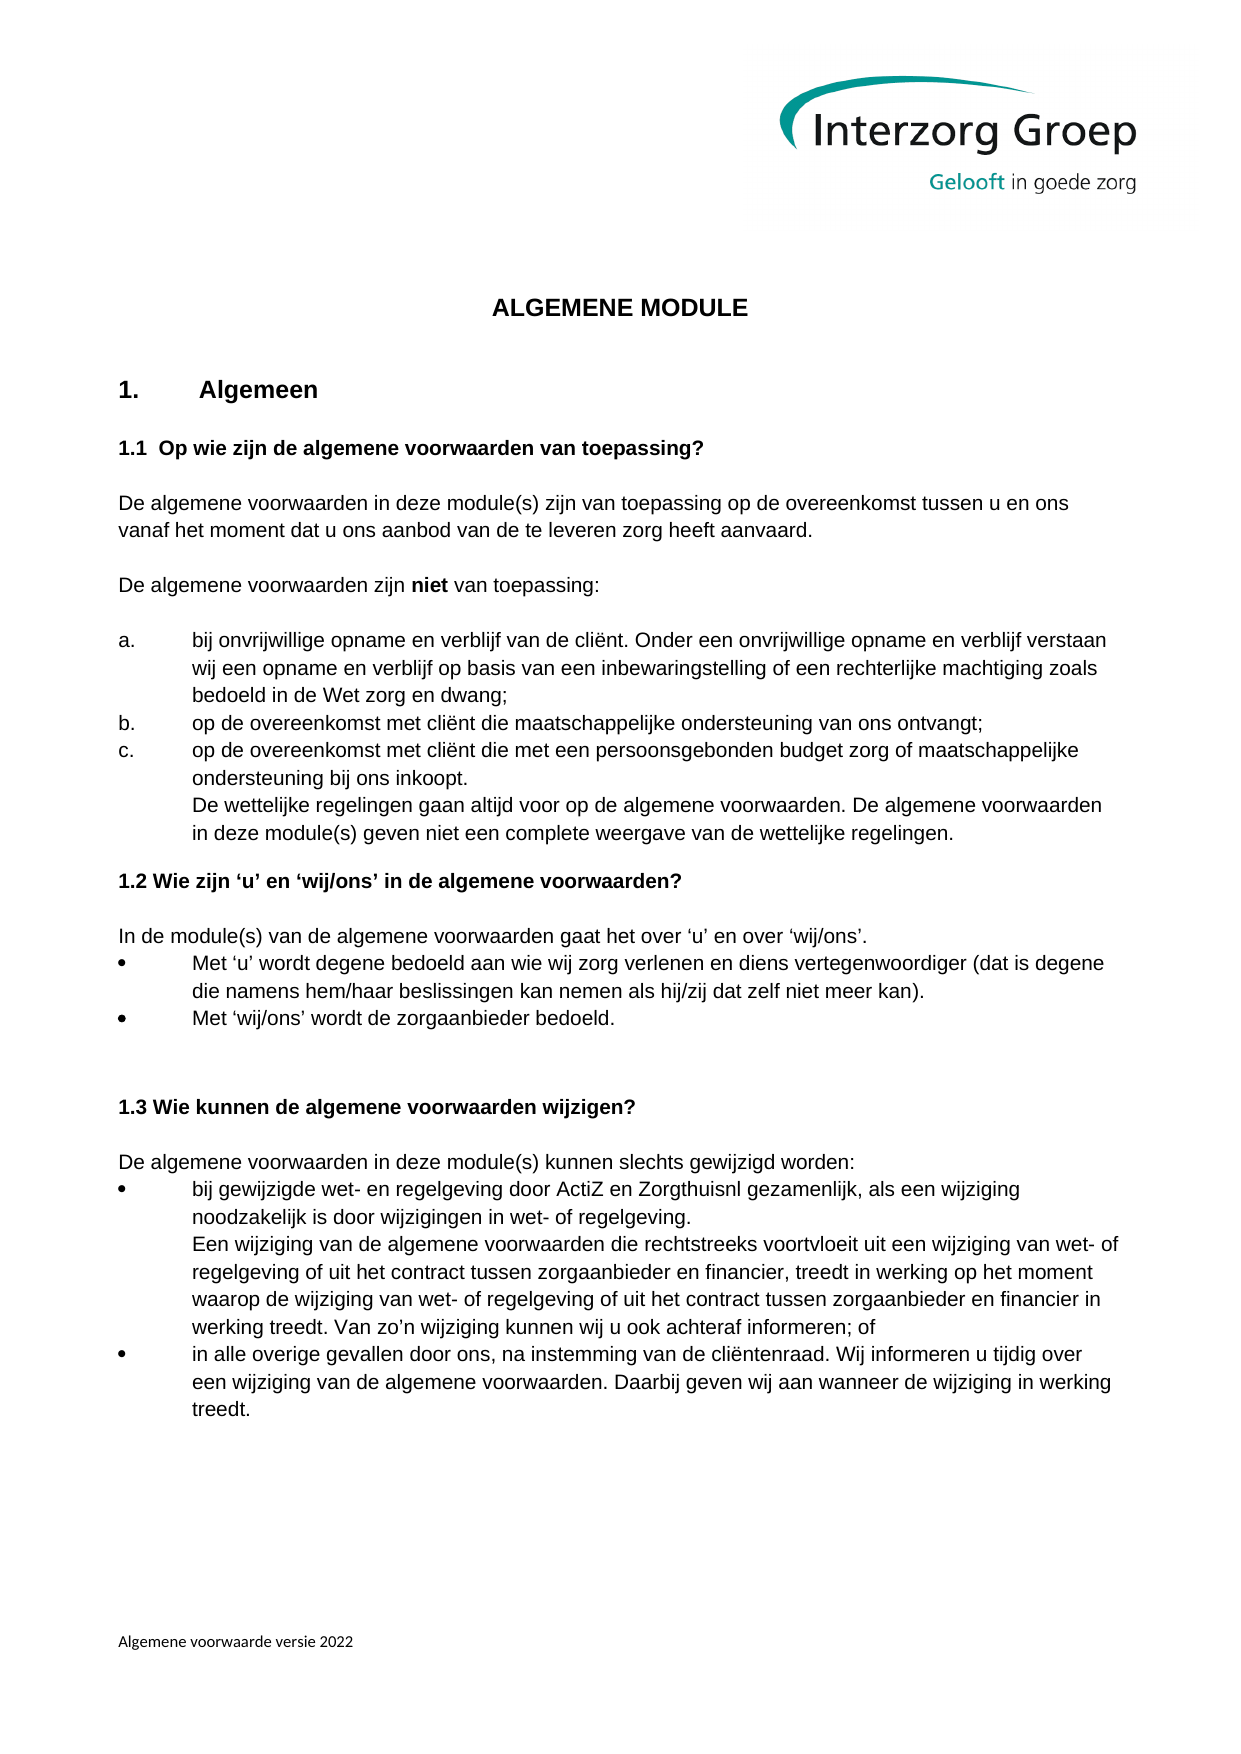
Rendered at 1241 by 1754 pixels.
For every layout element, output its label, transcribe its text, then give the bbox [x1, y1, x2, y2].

list Met ‘wij/ons’ wordt de zorgaanbieder bedoeld. [118, 1006, 1122, 1063]
text 1.3 Wie kunnen de algemene voorwaarden wijzigen? [118, 1094, 1122, 1118]
list Algemeen [118, 375, 1122, 403]
text In de module(s) van de algemene voorwaarden gaat het over ‘u’ en over ‘wij/ons’. [118, 924, 1122, 948]
text De algemene voorwaarden in deze module(s) zijn van toepassing op de overeenkomst tussen u en ons vanaf het moment dat u ons aanbod van de te leveren zorg heeft aanvaard. [118, 490, 1122, 542]
list op de overeenkomst met cliënt die met een persoonsgebonden budget zorg of maatschappelijke ondersteuning bij ons inkoopt. [118, 738, 1122, 789]
text 1.1 Op wie zijn de algemene voorwaarden van toepassing? [118, 435, 1122, 459]
list in alle overige gevallen door ons, na instemming van de cliëntenraad. Wij informeren u tijdig over een wijziging van de algemene voorwaarden. Daarbij geven wij aan wanneer de wijziging in werking treedt. [118, 1342, 1122, 1421]
picture [742, 44, 1200, 231]
list bij onvrijwillige opname en verblijf van de cliënt. Onder een onvrijwillige opname en verblijf verstaan wij een opname en verblijf op basis van een inbewaringstelling of een rechterlijke machtiging zoals bedoeld in de Wet zorg en dwang; [118, 628, 1122, 707]
subtitle ALGEMENE MODULE [118, 293, 1122, 322]
list bij gewijzigde wet- en regelgeving door ActiZ en Zorgthuisnl gezamenlijk, als een wijziging noodzakelijk is door wijzigingen in wet- of regelgeving. [118, 1177, 1122, 1229]
text De algemene voorwaarden in deze module(s) kunnen slechts gewijzigd worden: [118, 1149, 1122, 1173]
list Een wijziging van de algemene voorwaarden die rechtstreeks voortvloeit uit een wijziging van wet- of regelgeving of uit het contract tussen zorgaanbieder en financier, treedt in werking op het moment waarop de wijziging van wet- of regelgeving of uit het contract tussen zorgaanbieder en financier in werking treedt. Van zo’n wijziging kunnen wij u ook achteraf informeren; of [118, 1232, 1122, 1339]
list Met ‘u’ wordt degene bedoeld aan wie wij zorg verlenen en diens vertegenwoordiger (dat is degene die namens hem/haar beslissingen kan nemen als hij/zij dat zelf niet meer kan). [118, 951, 1122, 1003]
text 1.2 Wie zijn ‘u’ en ‘wij/ons’ in de algemene voorwaarden? [118, 869, 1122, 893]
list op de overeenkomst met cliënt die maatschappelijke ondersteuning van ons ontvangt; [118, 710, 1122, 734]
text De algemene voorwaarden zijn niet van toepassing: [118, 573, 1122, 597]
text De wettelijke regelingen gaan altijd voor op de algemene voorwaarden. De algemene voorwaarden in deze module(s) geven niet een complete weergave van de wettelijke regelingen. [118, 793, 1122, 844]
